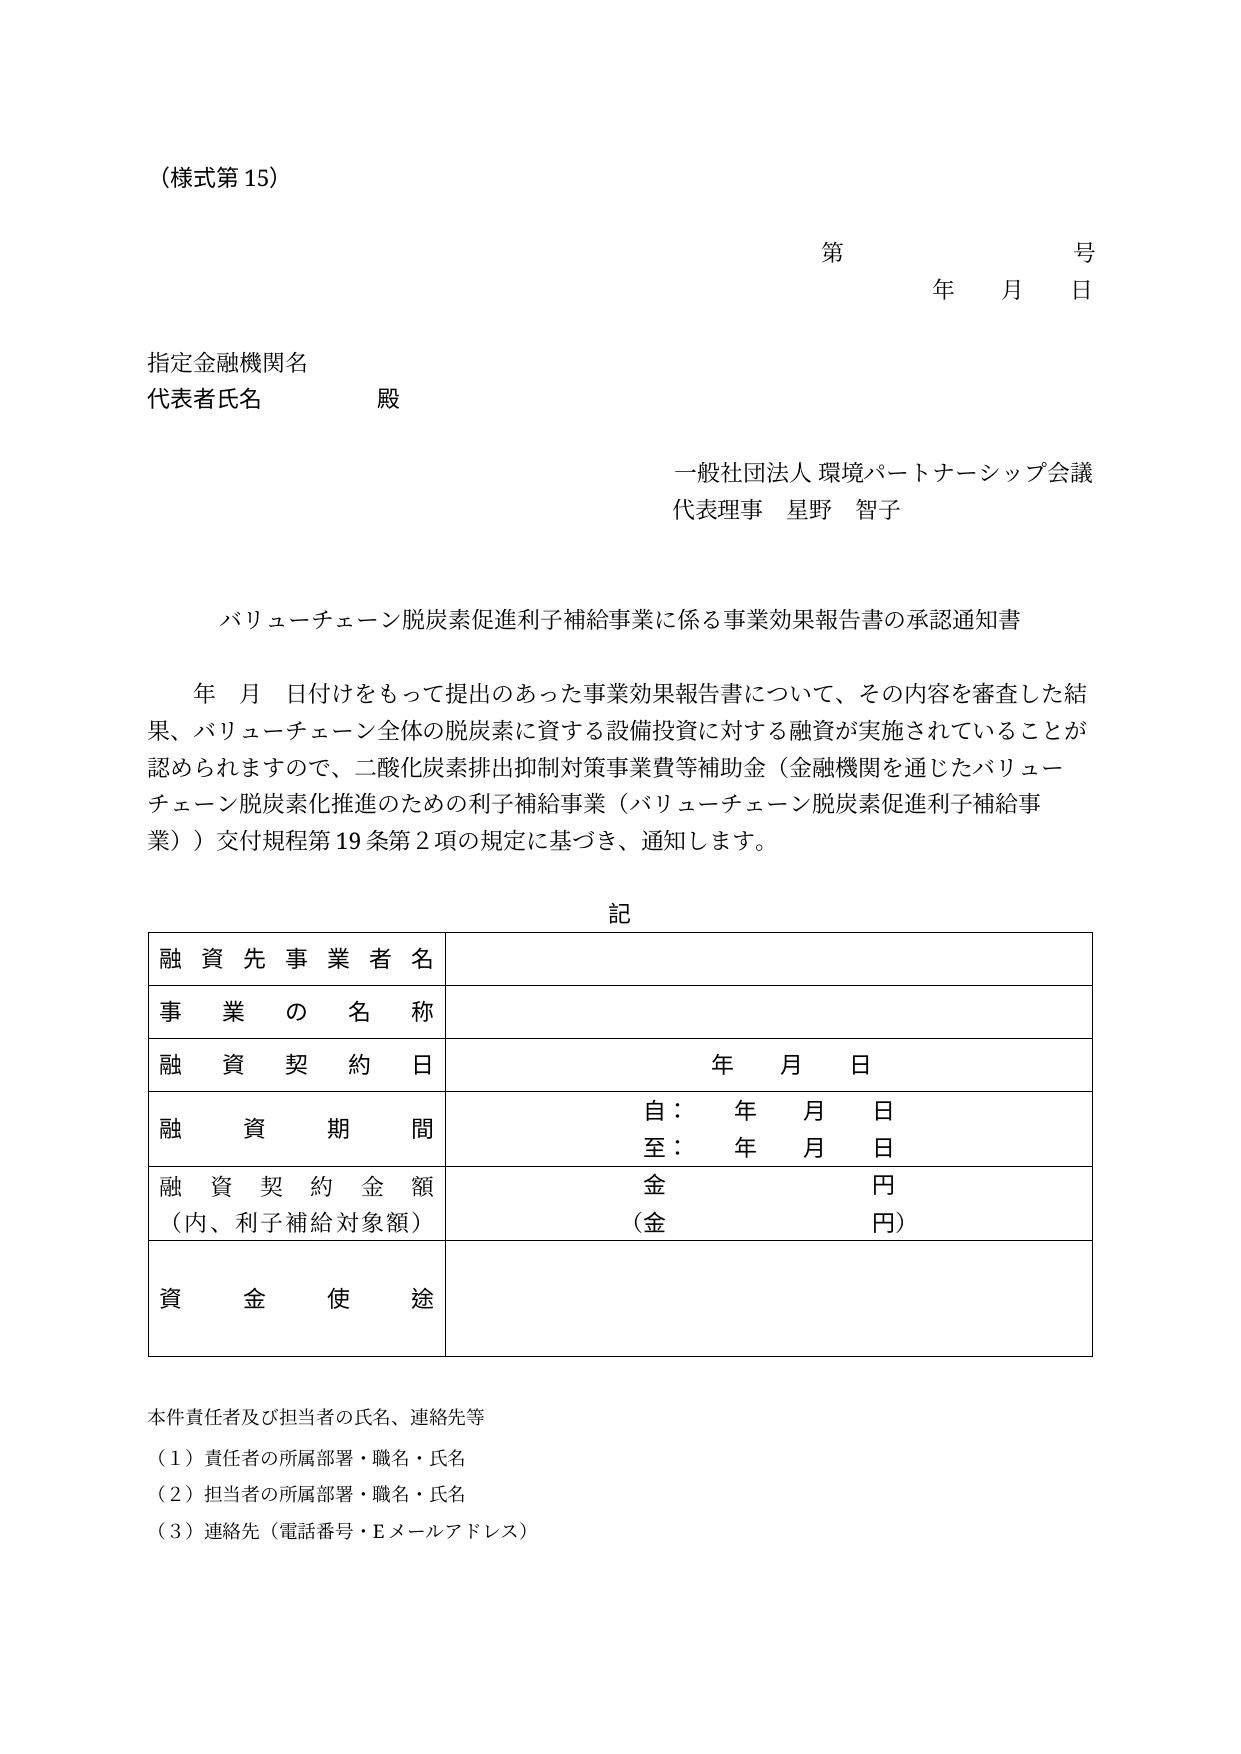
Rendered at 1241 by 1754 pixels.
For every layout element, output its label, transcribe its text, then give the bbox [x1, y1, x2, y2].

text （３）連絡先（電話番号・Eメールアドレス） [148, 1512, 1092, 1549]
table_cell 融資契約金額 （内、利子補給対象額） [149, 1167, 445, 1240]
text 本件責任者及び担当者の氏名、連絡先等 [148, 1398, 1092, 1434]
text （２）担当者の所属部署・職名・氏名 [148, 1475, 1092, 1512]
text バリューチェーン脱炭素促進利子補給事業に係る事業効果報告書の承認通知書 [148, 601, 1092, 637]
text 年 月 日 [148, 270, 1092, 307]
table_cell 自： 年 月 日 至： 年 月 日 [446, 1092, 1092, 1166]
text 代表者氏名 殿 [148, 380, 1092, 417]
table_cell 融資契約日 [149, 1039, 445, 1091]
table_cell [446, 1241, 1092, 1356]
table_header 融資先事業者名 [149, 933, 445, 985]
table_header [446, 933, 1092, 985]
text 年 月 日付けをもって提出のあった事業効果報告書について、その内容を審査した結果、バリューチェーン全体の脱炭素に資する設備投資に対する融資が実施されていることが認められますので、二酸化炭素排出抑制対策事業費等補助金（金融機関を通じたバリューチェーン脱炭素化推進のための利子補給事業（バリューチェーン脱炭素促進利子補給事業））交付規程第19条第２項の規定に基づき、通知します。 [148, 674, 1092, 858]
table_cell 金 円 （金 円） [446, 1167, 1092, 1240]
text 記 [148, 895, 1092, 932]
text （様式第15） [148, 159, 1092, 196]
text 代表理事 星野 智子 [498, 490, 901, 527]
text 第 号 [148, 233, 1096, 270]
text 一般社団法人 環境パートナーシップ会議 [498, 454, 1093, 490]
table_cell 融資期間 [149, 1092, 445, 1166]
table_cell 年 月 日 [446, 1039, 1092, 1091]
table_cell 事業の名称 [149, 986, 445, 1038]
text （１）責任者の所属部署・職名・氏名 [148, 1438, 1092, 1475]
table_cell 資金使途 [149, 1241, 445, 1356]
table_cell [446, 986, 1092, 1038]
text 指定金融機関名 [148, 343, 1092, 380]
